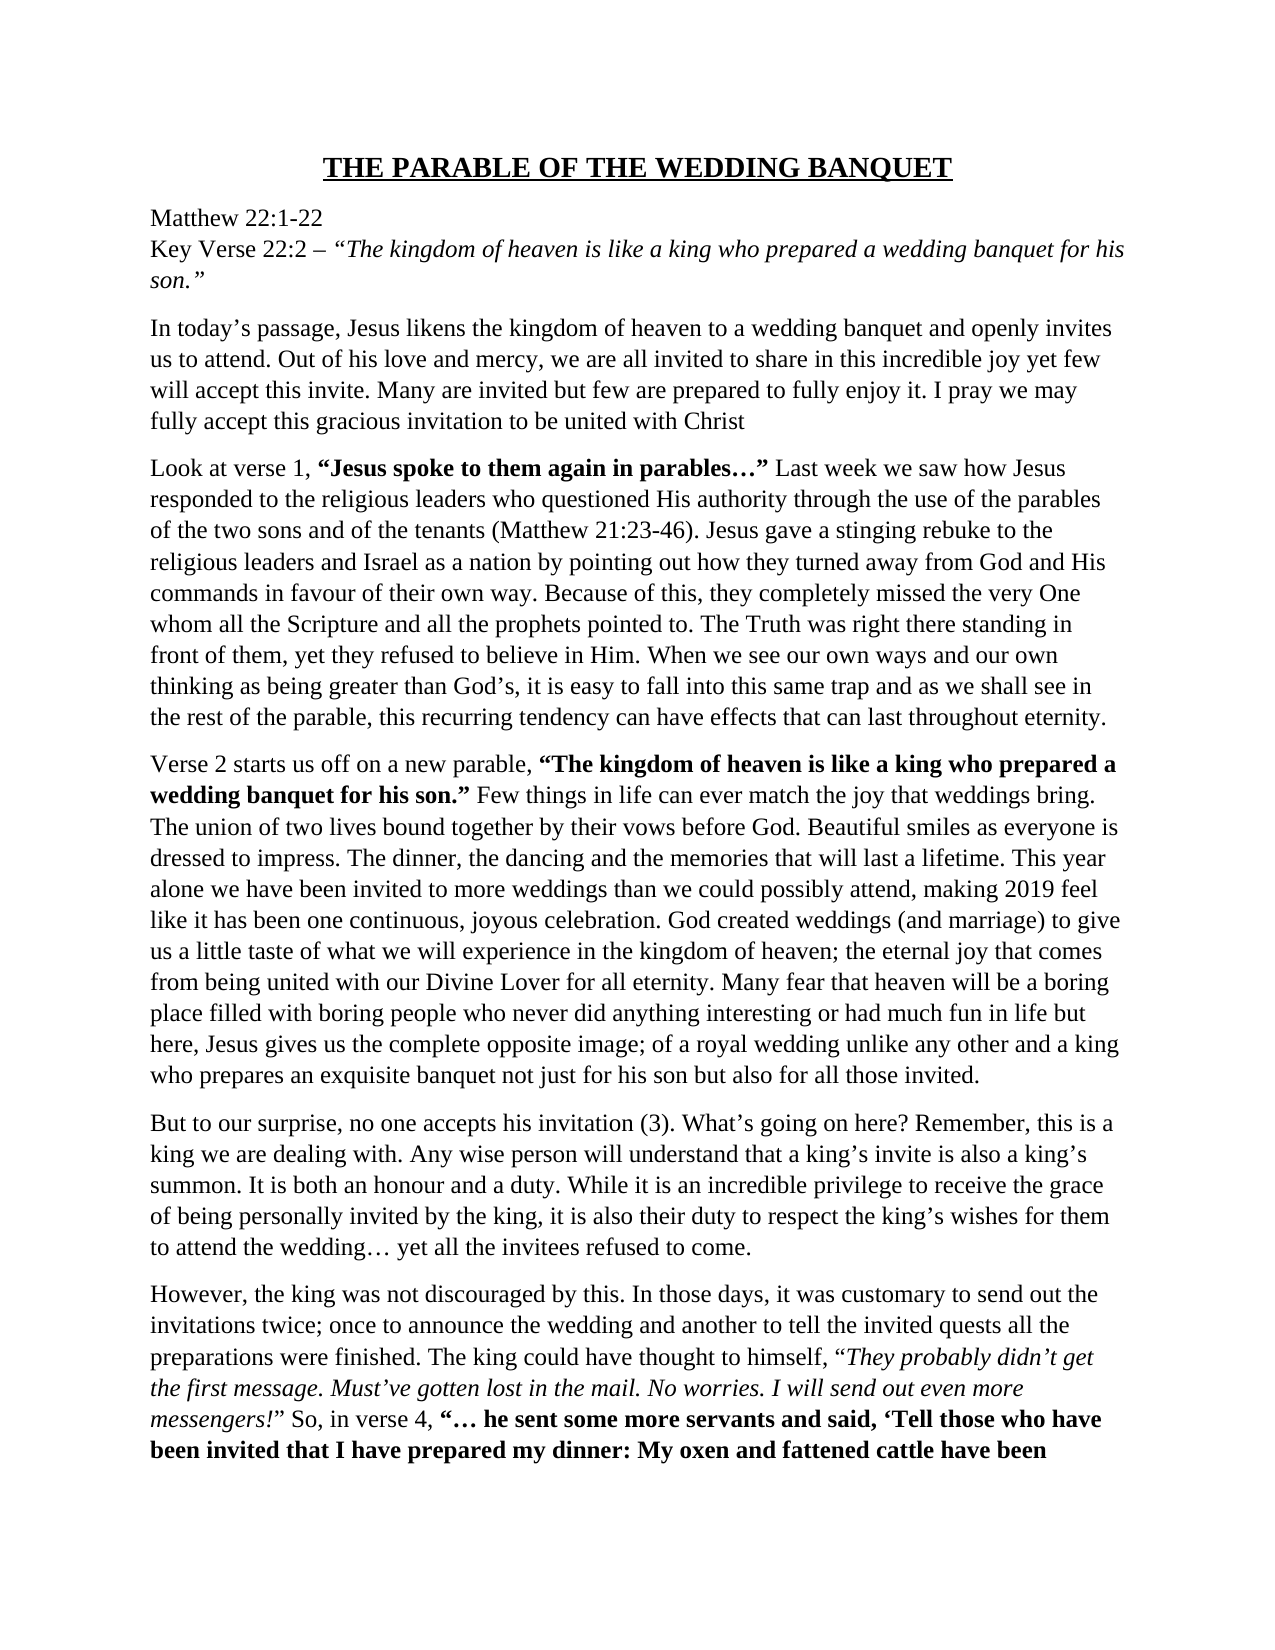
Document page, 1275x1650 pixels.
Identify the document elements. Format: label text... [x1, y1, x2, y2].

text Matthew 22:1-22 Key Verse 22:2 – “The kingdom of heaven is like a king who prepared a wedding banquet for his son.” [150, 203, 1125, 294]
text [150, 1279, 1125, 1463]
text THE PARABLE OF THE WEDDING BANQUET [150, 150, 1125, 183]
text In today’s passage, Jesus likens the kingdom of heaven to a wedding banquet and openly invites us to attend. Out of his love and mercy, we are all invited to share in this incredible joy yet few will accept this invite. Many are invited but few are prepared to fully enjoy it. I pray we may fully accept this gracious invitation to be united with Christ [150, 313, 1125, 434]
text Verse 2 starts us off on a new parable, “The kingdom of heaven is like a king who prepared a wedding banquet for his son.” Few things in life can ever match the joy that weddings bring. The union of two lives bound together by their vows before God. Beautiful smiles as everyone is dressed to impress. The dinner, the dancing and the memories that will last a lifetime. This year alone we have been invited to more weddings than we could possibly attend, making 2019 feel like it has been one continuous, joyous celebration. God created weddings (and marriage) to give us a little taste of what we will experience in the kingdom of heaven; the eternal joy that comes from being united with our Divine Lover for all eternity. Many fear that heaven will be a boring place filled with boring people who never did anything interesting or had much fun in life but here, Jesus gives us the complete opposite image; of a royal wedding unlike any other and a king who prepares an exquisite banquet not just for his son but also for all those invited. [150, 749, 1125, 1089]
text But to our surprise, no one accepts his invitation (3). What’s going on here? Remember, this is a king we are dealing with. Any wise person will understand that a king’s invite is also a king’s summon. It is both an honour and a duty. While it is an incredible privilege to receive the grace of being personally invited by the king, it is also their duty to respect the king’s wishes for them to attend the wedding… yet all the invitees refused to come. [150, 1108, 1125, 1261]
text Look at verse 1, “Jesus spoke to them again in parables…” Last week we saw how Jesus responded to the religious leaders who questioned His authority through the use of the parables of the two sons and of the tenants (Matthew 21:23-46). Jesus gave a stinging rebuke to the religious leaders and Israel as a nation by pointing out how they turned away from God and His commands in favour of their own way. Because of this, they completely missed the very One whom all the Scripture and all the prophets pointed to. The Truth was right there standing in front of them, yet they refused to believe in Him. When we see our own ways and our own thinking as being greater than God’s, it is easy to fall into this same trap and as we shall see in the rest of the parable, this recurring tendency can have effects that can last throughout eternity. [150, 453, 1125, 731]
